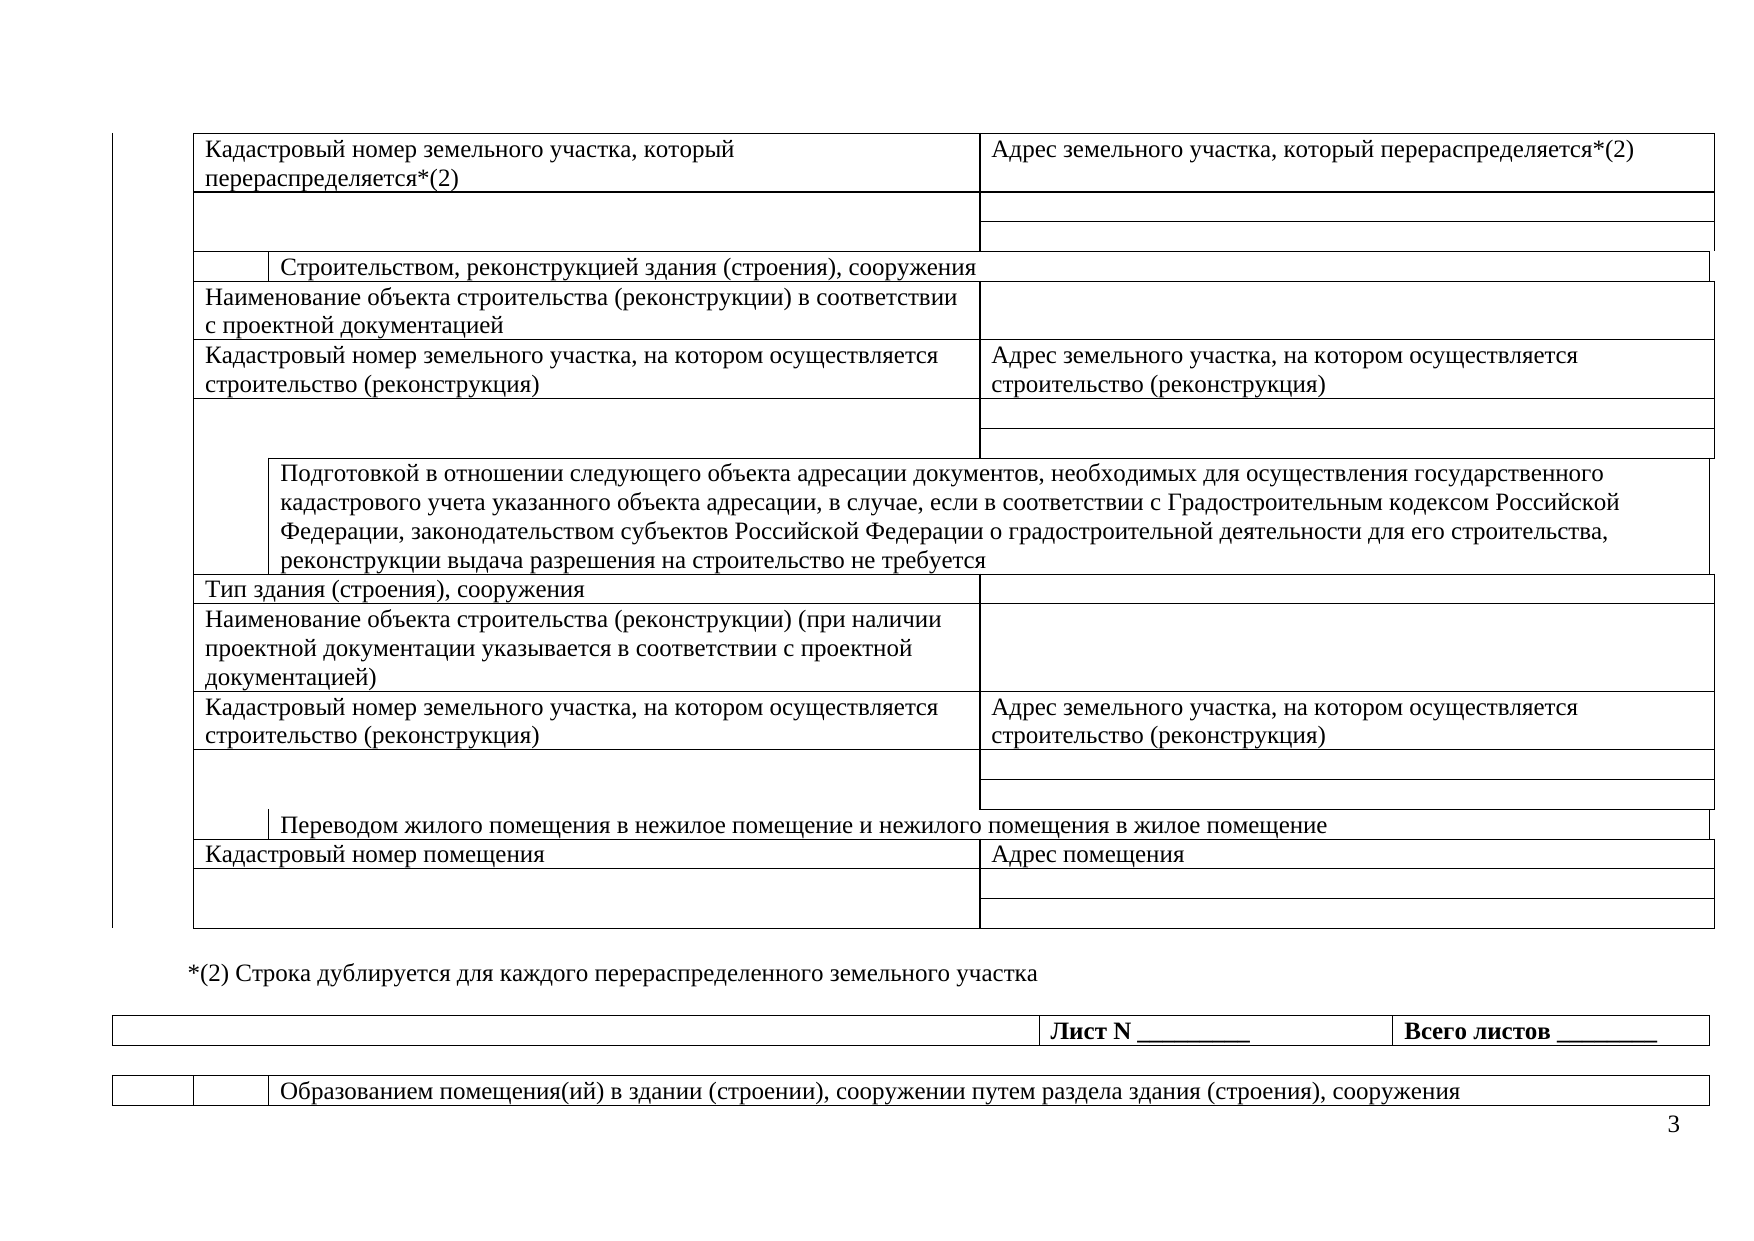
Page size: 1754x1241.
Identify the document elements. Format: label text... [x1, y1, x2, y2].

table_cell [981, 869, 1714, 898]
table_header [113, 1076, 193, 1104]
table_cell Адрес помещения [981, 840, 1714, 868]
table_cell [981, 604, 1714, 691]
table_cell [981, 282, 1714, 339]
table_cell [981, 193, 1714, 221]
table_cell [981, 575, 1714, 603]
table_cell Кадастровый номер земельного участка, на котором осуществляется строительство (реконструкция) [194, 692, 979, 749]
table_cell [194, 809, 268, 838]
table_cell [194, 869, 979, 928]
table_cell Кадастровый номер земельного участка, на котором осуществляется строительство (реконструкция) [194, 340, 979, 398]
table_cell [981, 750, 1714, 779]
table_cell Наименование объекта строительства (реконструкции) в соответствии с проектной документацией [194, 282, 979, 339]
text *(2) Строка дублируется для каждого перераспределенного земельного участка [112, 958, 1680, 986]
table_cell [981, 429, 1714, 457]
table_cell [194, 399, 979, 457]
table_header Всего листов ________ [1393, 1016, 1709, 1045]
table_cell [194, 193, 979, 251]
table_cell [194, 252, 268, 281]
table_cell [981, 899, 1714, 928]
table_cell [981, 780, 1714, 809]
table_cell [981, 222, 1714, 251]
table_header [194, 1076, 268, 1104]
table_cell [981, 399, 1714, 428]
table_cell Строительством, реконструкцией здания (строения), сооружения [269, 252, 1709, 281]
table_cell Адрес земельного участка, на котором осуществляется строительство (реконструкция) [981, 340, 1714, 398]
table_header Лист N _________ [1040, 1016, 1392, 1045]
table_cell Кадастровый номер земельного участка, который перераспределяется*(2) [194, 134, 979, 191]
table_cell Наименование объекта строительства (реконструкции) (при наличии проектной документации указывается в соответствии с проектной документацией) [194, 604, 979, 691]
table_header [113, 1016, 1039, 1045]
table_cell Адрес земельного участка, который перераспределяется*(2) [981, 134, 1714, 191]
table_cell Тип здания (строения), сооружения [194, 575, 979, 603]
table_cell Переводом жилого помещения в нежилое помещение и нежилого помещения в жилое помещение [269, 809, 1709, 838]
table_cell Подготовкой в отношении следующего объекта адресации документов, необходимых для осуществления государственного кадастрового учета указанного объекта адресации, в случае, если в соответствии с Градостроительным кодексом Российской Федерации, законодательством субъектов Российской Федерации о градостроительной деятельности для его строительства, реконструкции выдача разрешения на строительство не требуется [269, 459, 1709, 573]
table_cell [194, 458, 268, 573]
table_cell Адрес земельного участка, на котором осуществляется строительство (реконструкция) [981, 692, 1714, 749]
table_cell Кадастровый номер помещения [194, 840, 979, 868]
table_cell [194, 750, 979, 809]
table_header Образованием помещения(ий) в здании (строении), сооружении путем раздела здания (строения), сооружения [269, 1076, 1709, 1104]
